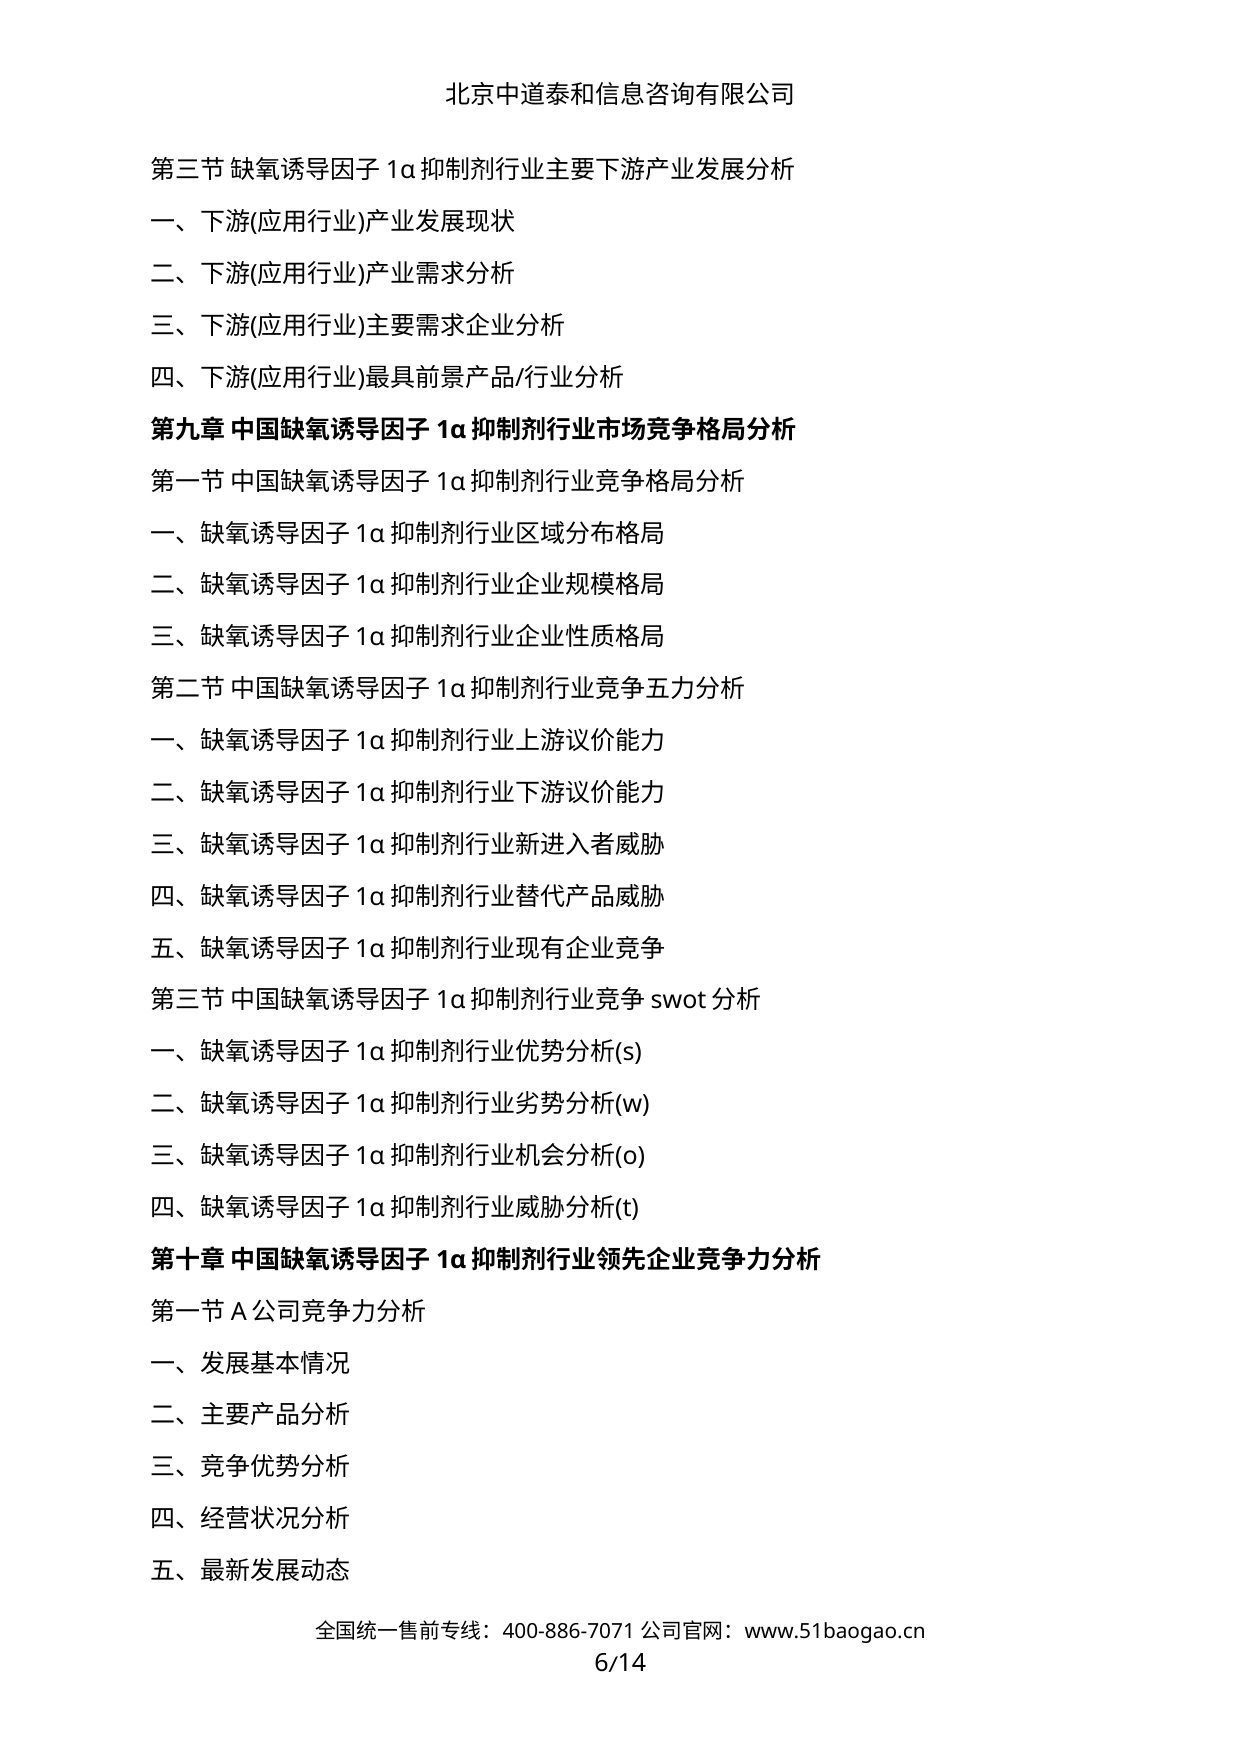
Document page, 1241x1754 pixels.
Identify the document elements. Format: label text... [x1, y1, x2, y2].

text 三、缺氧诱导因子1α抑制剂行业机会分析(o) [150, 1136, 1090, 1172]
text 一、缺氧诱导因子1α抑制剂行业优势分析(s) [150, 1032, 1090, 1068]
text 三、缺氧诱导因子1α抑制剂行业企业性质格局 [150, 617, 1090, 653]
text 第一节 A公司竞争力分析 [150, 1291, 1090, 1327]
text 第九章 中国缺氧诱导因子1α抑制剂行业市场竞争格局分析 [150, 409, 1090, 446]
text 四、缺氧诱导因子1α抑制剂行业威胁分析(t) [150, 1187, 1090, 1224]
text 二、缺氧诱导因子1α抑制剂行业企业规模格局 [150, 565, 1090, 601]
text 二、主要产品分析 [150, 1395, 1090, 1431]
text 第一节 中国缺氧诱导因子1α抑制剂行业竞争格局分析 [150, 461, 1090, 497]
text 三、竞争优势分析 [150, 1447, 1090, 1483]
text 三、缺氧诱导因子1α抑制剂行业新进入者威胁 [150, 824, 1090, 861]
text 一、缺氧诱导因子1α抑制剂行业上游议价能力 [150, 721, 1090, 757]
text 二、下游(应用行业)产业需求分析 [150, 254, 1090, 290]
text 五、最新发展动态 [150, 1551, 1090, 1587]
text 第三节 中国缺氧诱导因子1α抑制剂行业竞争swot分析 [150, 980, 1090, 1016]
text 一、发展基本情况 [150, 1343, 1090, 1379]
text 四、经营状况分析 [150, 1499, 1090, 1535]
text 三、下游(应用行业)主要需求企业分析 [150, 306, 1090, 342]
text 一、下游(应用行业)产业发展现状 [150, 202, 1090, 238]
text 第三节 缺氧诱导因子1α抑制剂行业主要下游产业发展分析 [150, 150, 1090, 186]
text 五、缺氧诱导因子1α抑制剂行业现有企业竞争 [150, 928, 1090, 964]
text 四、缺氧诱导因子1α抑制剂行业替代产品威胁 [150, 876, 1090, 912]
text 二、缺氧诱导因子1α抑制剂行业下游议价能力 [150, 772, 1090, 809]
text 第二节 中国缺氧诱导因子1α抑制剂行业竞争五力分析 [150, 669, 1090, 705]
text 第十章 中国缺氧诱导因子1α抑制剂行业领先企业竞争力分析 [150, 1239, 1090, 1276]
text 一、缺氧诱导因子1α抑制剂行业区域分布格局 [150, 513, 1090, 549]
text 二、缺氧诱导因子1α抑制剂行业劣势分析(w) [150, 1084, 1090, 1120]
text 四、下游(应用行业)最具前景产品/行业分析 [150, 357, 1090, 394]
